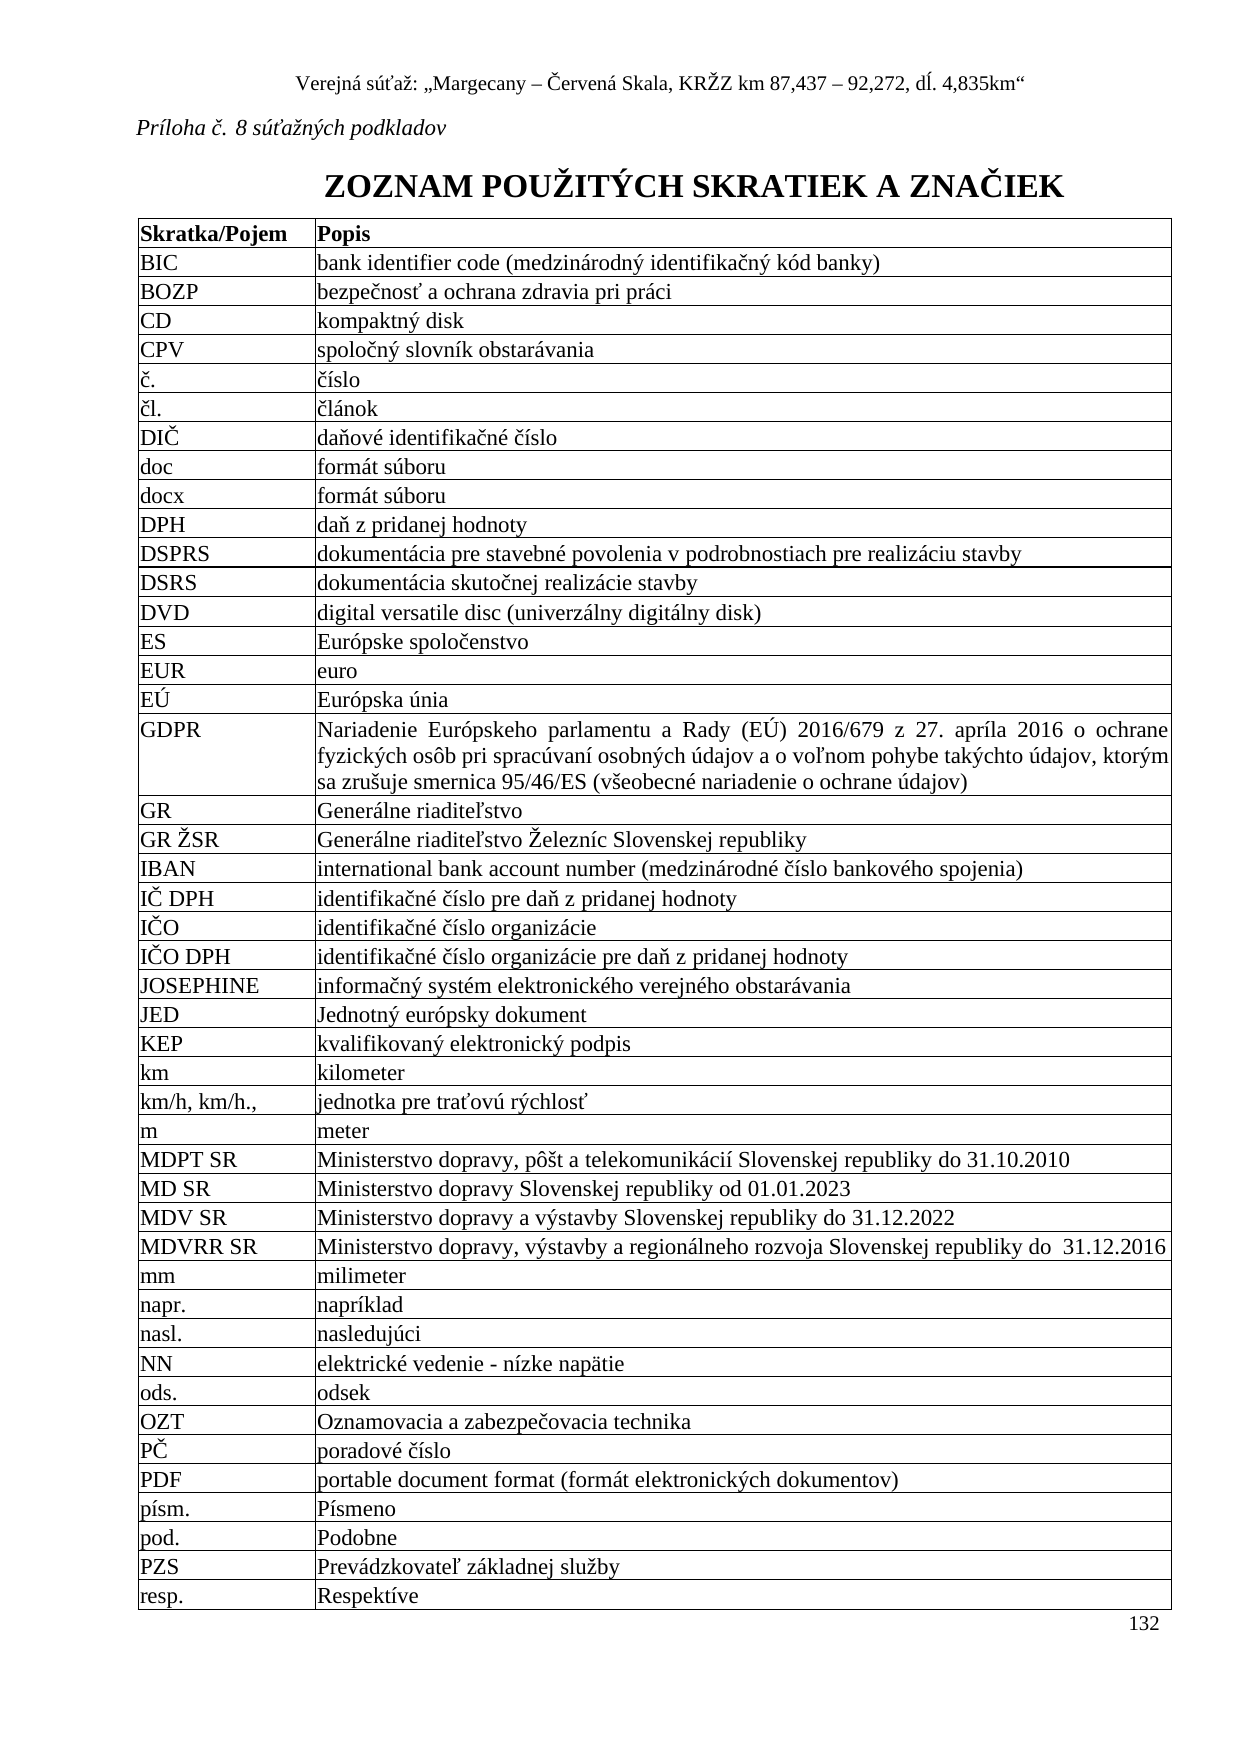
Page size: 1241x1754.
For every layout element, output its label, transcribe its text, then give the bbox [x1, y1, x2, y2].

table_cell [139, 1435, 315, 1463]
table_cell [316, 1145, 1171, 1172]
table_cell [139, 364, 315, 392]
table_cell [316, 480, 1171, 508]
table_header Popis [316, 219, 1171, 247]
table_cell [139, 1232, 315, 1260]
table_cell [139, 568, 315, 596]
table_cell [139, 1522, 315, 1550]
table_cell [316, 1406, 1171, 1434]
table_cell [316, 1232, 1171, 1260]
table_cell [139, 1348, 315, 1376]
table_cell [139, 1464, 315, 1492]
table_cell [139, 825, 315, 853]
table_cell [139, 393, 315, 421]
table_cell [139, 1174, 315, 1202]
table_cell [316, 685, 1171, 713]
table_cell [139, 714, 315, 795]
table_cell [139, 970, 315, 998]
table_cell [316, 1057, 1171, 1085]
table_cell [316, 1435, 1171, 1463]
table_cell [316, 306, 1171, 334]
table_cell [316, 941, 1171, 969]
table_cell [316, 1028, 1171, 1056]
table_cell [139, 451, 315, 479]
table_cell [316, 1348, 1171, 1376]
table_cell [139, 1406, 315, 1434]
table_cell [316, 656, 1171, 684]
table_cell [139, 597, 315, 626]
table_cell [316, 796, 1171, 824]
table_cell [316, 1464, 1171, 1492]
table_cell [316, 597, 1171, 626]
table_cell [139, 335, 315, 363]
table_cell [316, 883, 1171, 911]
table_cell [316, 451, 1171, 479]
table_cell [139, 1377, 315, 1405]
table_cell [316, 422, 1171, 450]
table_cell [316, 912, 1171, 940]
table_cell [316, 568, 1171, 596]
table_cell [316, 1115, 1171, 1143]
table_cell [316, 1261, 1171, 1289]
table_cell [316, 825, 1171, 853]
text Príloha č. 8 súťažných podkladov [136, 114, 1163, 140]
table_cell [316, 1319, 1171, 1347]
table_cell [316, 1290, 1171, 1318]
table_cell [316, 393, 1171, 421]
table_cell BIC [139, 248, 315, 276]
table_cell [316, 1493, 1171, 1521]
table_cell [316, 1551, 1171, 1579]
text ZOZNAM POUŽITÝCH SKRATIEK A ZNAČIEK [136, 167, 1240, 205]
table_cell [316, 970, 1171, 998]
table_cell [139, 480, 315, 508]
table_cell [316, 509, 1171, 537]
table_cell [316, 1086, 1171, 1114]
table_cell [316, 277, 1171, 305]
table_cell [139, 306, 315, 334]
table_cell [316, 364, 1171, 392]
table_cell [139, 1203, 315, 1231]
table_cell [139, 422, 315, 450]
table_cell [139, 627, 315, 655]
table_cell BOZP [139, 277, 315, 305]
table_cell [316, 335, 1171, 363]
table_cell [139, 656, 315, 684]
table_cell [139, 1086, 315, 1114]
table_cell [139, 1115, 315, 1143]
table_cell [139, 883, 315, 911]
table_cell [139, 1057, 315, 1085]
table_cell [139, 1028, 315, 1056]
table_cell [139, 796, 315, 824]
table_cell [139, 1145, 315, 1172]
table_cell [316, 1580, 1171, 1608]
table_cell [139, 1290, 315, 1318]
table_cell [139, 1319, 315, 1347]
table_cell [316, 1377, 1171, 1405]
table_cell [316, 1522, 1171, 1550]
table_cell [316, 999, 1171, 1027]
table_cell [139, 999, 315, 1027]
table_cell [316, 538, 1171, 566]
table_cell bank identifier code (medzinárodný identifikačný kód banky) [316, 248, 1171, 276]
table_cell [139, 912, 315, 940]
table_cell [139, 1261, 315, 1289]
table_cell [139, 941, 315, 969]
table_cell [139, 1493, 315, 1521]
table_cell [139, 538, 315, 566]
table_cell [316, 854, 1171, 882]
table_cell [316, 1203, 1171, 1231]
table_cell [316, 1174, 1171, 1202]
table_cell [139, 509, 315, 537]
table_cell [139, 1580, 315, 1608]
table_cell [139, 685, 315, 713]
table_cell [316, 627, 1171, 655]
table_header Skratka/Pojem [139, 219, 315, 247]
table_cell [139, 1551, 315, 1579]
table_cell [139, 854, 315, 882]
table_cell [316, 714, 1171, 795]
